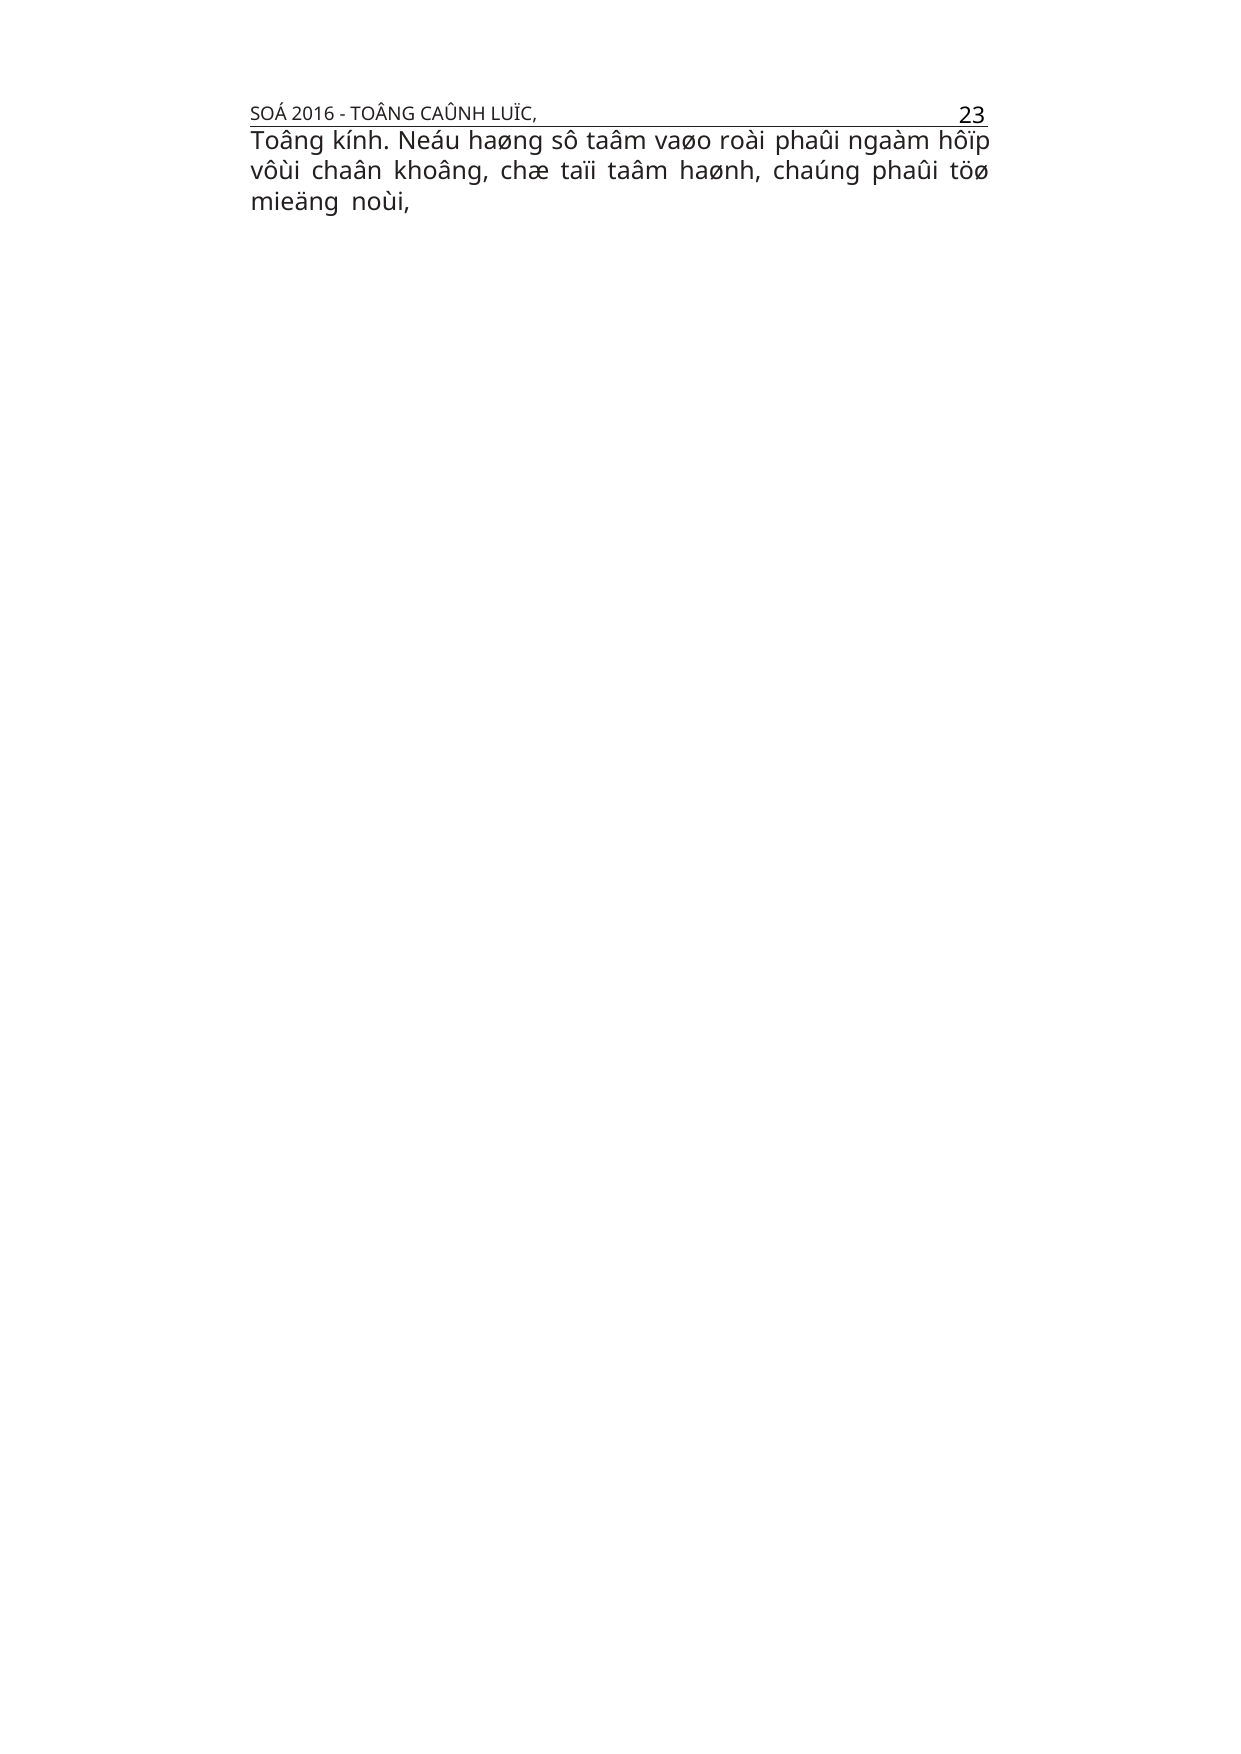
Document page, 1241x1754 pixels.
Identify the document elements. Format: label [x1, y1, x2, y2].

text [250, 125, 990, 218]
